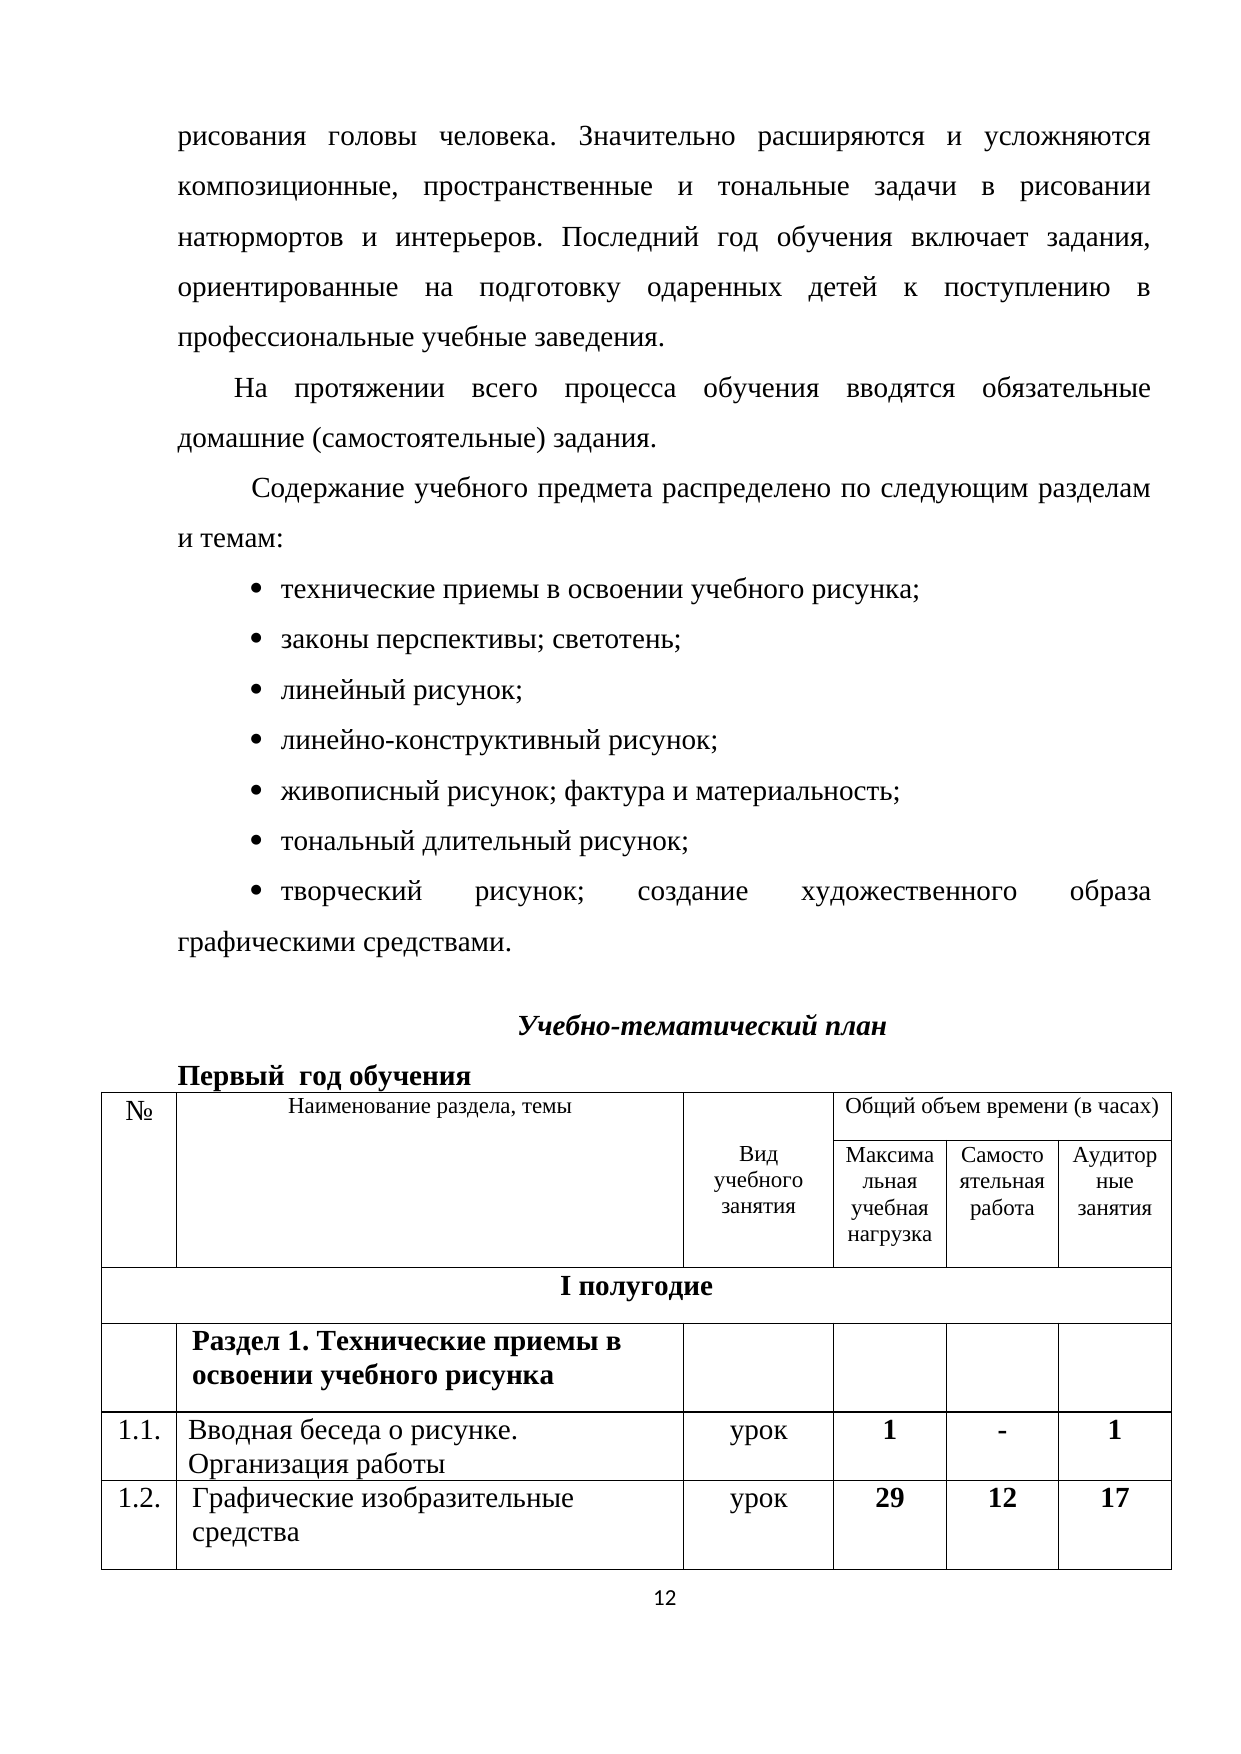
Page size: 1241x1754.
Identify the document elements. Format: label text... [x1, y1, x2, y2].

text Первый год обучения [177, 1058, 1152, 1092]
table_cell 29 [834, 1481, 946, 1568]
table_cell 17 [1059, 1481, 1171, 1568]
table_cell 1 [834, 1413, 946, 1479]
table_cell [834, 1324, 946, 1411]
table_cell Раздел 1. Технические приемы в освоении учебного рисунка [177, 1324, 683, 1411]
table_header Вид учебного занятия [684, 1093, 833, 1267]
table_cell [102, 1324, 176, 1411]
table_cell [1059, 1324, 1171, 1411]
table_cell Максимальная учебная нагрузка [834, 1141, 946, 1267]
list тональный длительный рисунок; [177, 823, 1152, 857]
list линейный рисунок; [177, 672, 1152, 705]
table_cell Графические изобразительные средства [177, 1481, 683, 1568]
list законы перспективы; светотень; [177, 621, 1152, 655]
table_cell урок [684, 1481, 833, 1568]
table_cell 12 [947, 1481, 1058, 1568]
table_cell [947, 1324, 1058, 1411]
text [177, 118, 1152, 353]
table_cell Самостоятельная работа [947, 1141, 1058, 1267]
list линейно-конструктивный рисунок; [177, 722, 1152, 756]
table_header Общий объем времени (в часах) [834, 1093, 1171, 1140]
text На протяжении всего процесса обучения вводятся обязательные домашние (самостоятельные) задания. [177, 370, 1152, 453]
table_cell Вводная беседа о рисунке. Организация работы [177, 1413, 683, 1479]
table_cell урок [684, 1413, 833, 1479]
table_cell 1.1. [102, 1413, 176, 1479]
table_cell 1 [1059, 1413, 1171, 1479]
table_cell I полугодие [102, 1268, 1171, 1322]
text Учебно-тематический план [252, 1008, 1152, 1041]
table_cell 1.2. [102, 1481, 176, 1568]
table_cell [684, 1324, 833, 1411]
table_header Наименование раздела, темы [177, 1093, 683, 1267]
table_cell - [947, 1413, 1058, 1479]
table_header № [102, 1093, 176, 1267]
list творческий рисунок; создание художественного образа графическими средствами. [177, 873, 1152, 957]
text Содержание учебного предмета распределено по следующим разделам и темам: [177, 470, 1152, 554]
list технические приемы в освоении учебного рисунка; [177, 571, 1152, 604]
table_cell Аудиторные занятия [1059, 1141, 1171, 1267]
list живописный рисунок; фактура и материальность; [177, 773, 1152, 806]
